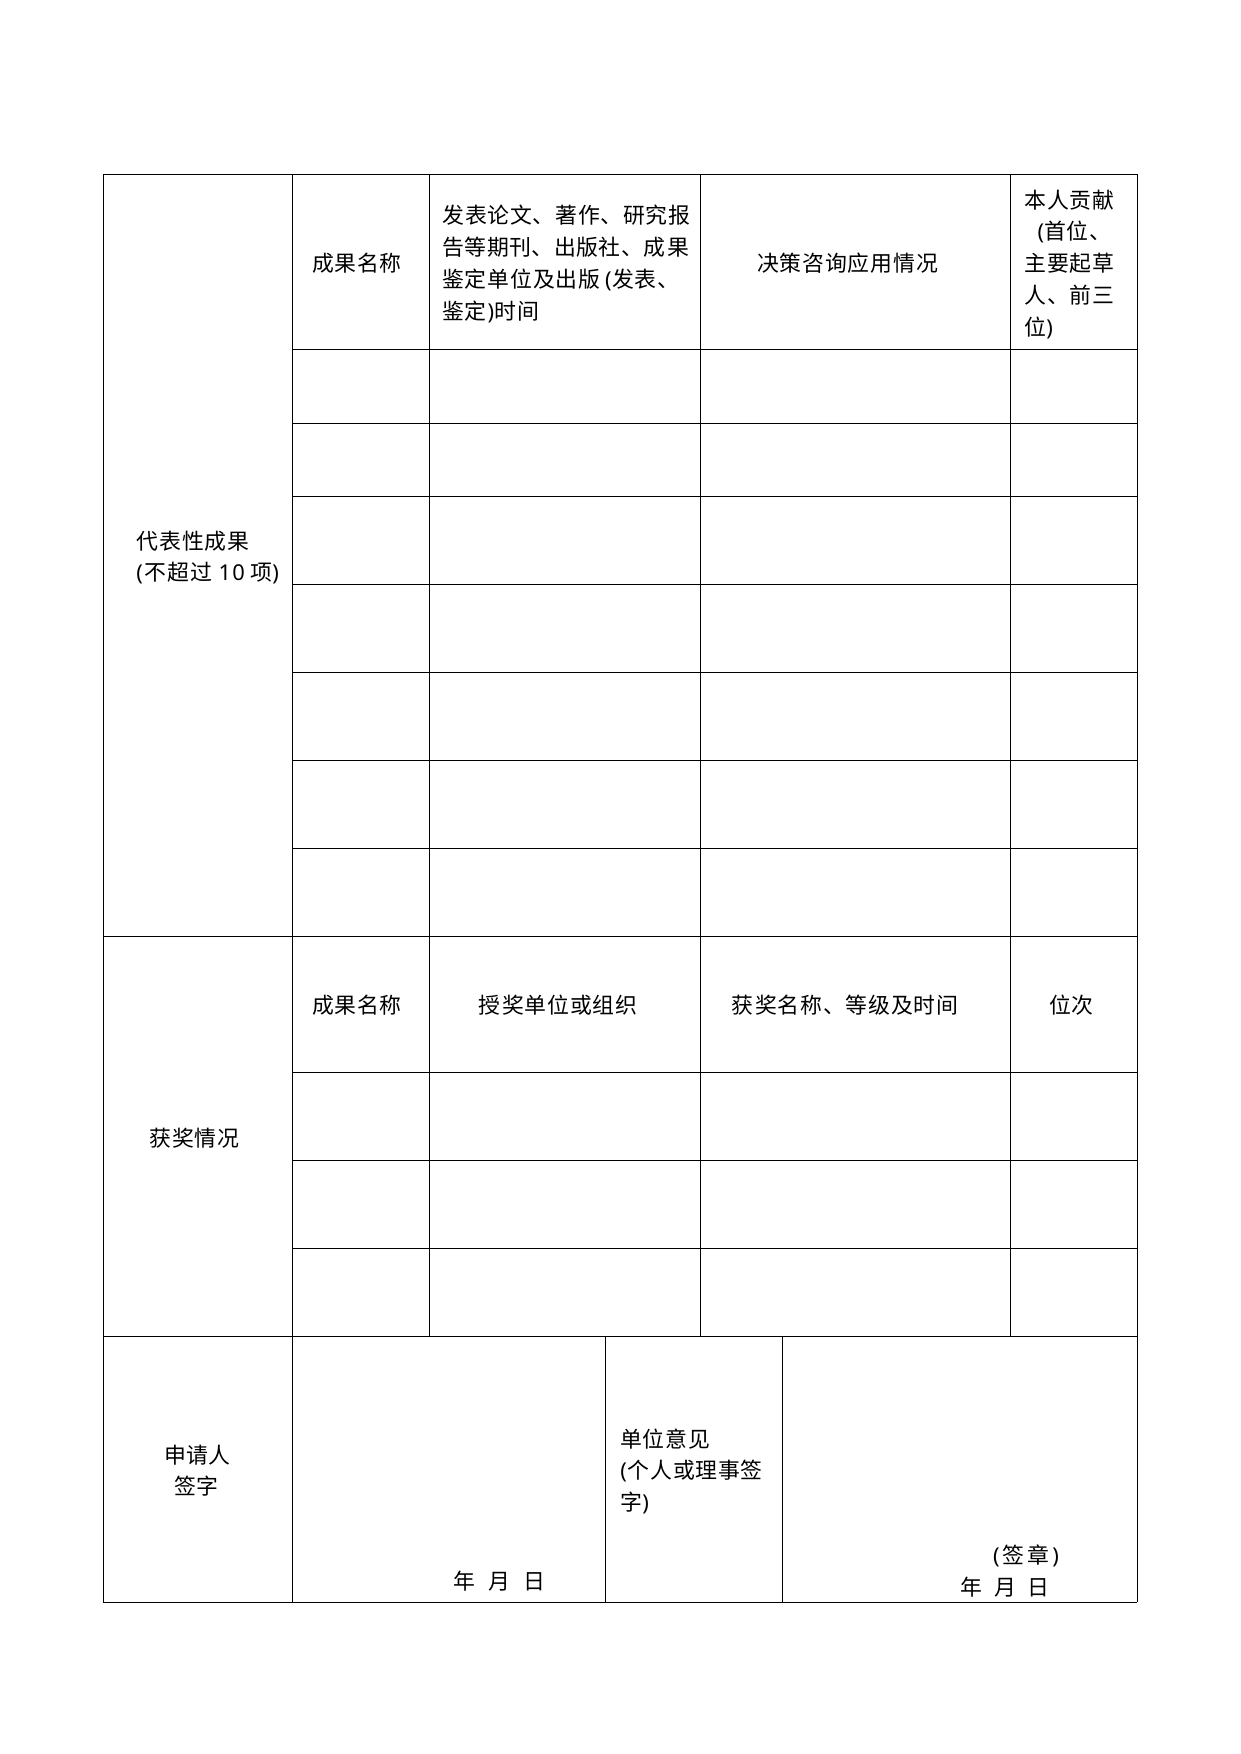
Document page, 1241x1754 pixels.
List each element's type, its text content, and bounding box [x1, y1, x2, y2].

table_cell [293, 673, 429, 760]
table_cell [701, 673, 1010, 760]
table_header 代表性成果 (不超过10项) [104, 175, 292, 936]
table_cell 授奖单位或组织 [430, 937, 700, 1072]
table_cell [293, 497, 429, 584]
table_cell [430, 585, 700, 672]
table_header 成果名称 [293, 175, 429, 349]
table_cell [293, 1073, 429, 1160]
table_cell [701, 424, 1010, 496]
table_cell [701, 585, 1010, 672]
table_cell [293, 350, 429, 423]
table_cell [430, 1073, 700, 1160]
table_cell [701, 849, 1010, 936]
table_cell [1011, 1249, 1137, 1336]
table_cell [293, 424, 429, 496]
table_cell 获奖名称、等级及时间 [701, 937, 1010, 1072]
table_cell [701, 1249, 1010, 1336]
table_cell [1011, 585, 1137, 672]
table_cell [701, 1161, 1010, 1248]
table_header 本人贡献 (首位、主要起草人、前三位) [1011, 175, 1137, 349]
table_cell [1011, 350, 1137, 423]
table_cell 年 月 日 [293, 1337, 605, 1602]
table_cell [701, 1073, 1010, 1160]
table_cell [293, 1249, 429, 1336]
table_cell [293, 1161, 429, 1248]
table_cell [1011, 761, 1137, 848]
table_cell [1011, 1161, 1137, 1248]
table_cell [430, 673, 700, 760]
table_header 发表论文、著作、研究报告等期刊、出版社、成果鉴定单位及出版 (发表、鉴定)时间 [430, 175, 700, 349]
table_cell [293, 585, 429, 672]
table_cell [1011, 424, 1137, 496]
table_cell (签章) 年 月 日 [783, 1337, 1137, 1602]
table_cell [1011, 1073, 1137, 1160]
table_cell [1011, 673, 1137, 760]
table_cell [293, 761, 429, 848]
table_cell [430, 761, 700, 848]
table_cell 位次 [1011, 937, 1137, 1072]
table_cell 申请人 签字 [104, 1337, 292, 1602]
table_header 决策咨询应用情况 [701, 175, 1010, 349]
table_cell [1011, 849, 1137, 936]
table_cell [701, 350, 1010, 423]
table_cell [293, 849, 429, 936]
table_cell [430, 424, 700, 496]
table_cell 单位意见 (个人或理事签字) [606, 1337, 782, 1602]
table_cell 获奖情况 [104, 937, 292, 1336]
table_cell [430, 497, 700, 584]
table_cell [1011, 497, 1137, 584]
table_cell [430, 1249, 700, 1336]
table_cell [430, 849, 700, 936]
table_cell [430, 1161, 700, 1248]
table_cell 成果名称 [293, 937, 429, 1072]
table_cell [701, 761, 1010, 848]
table_cell [430, 350, 700, 423]
table_cell [701, 497, 1010, 584]
